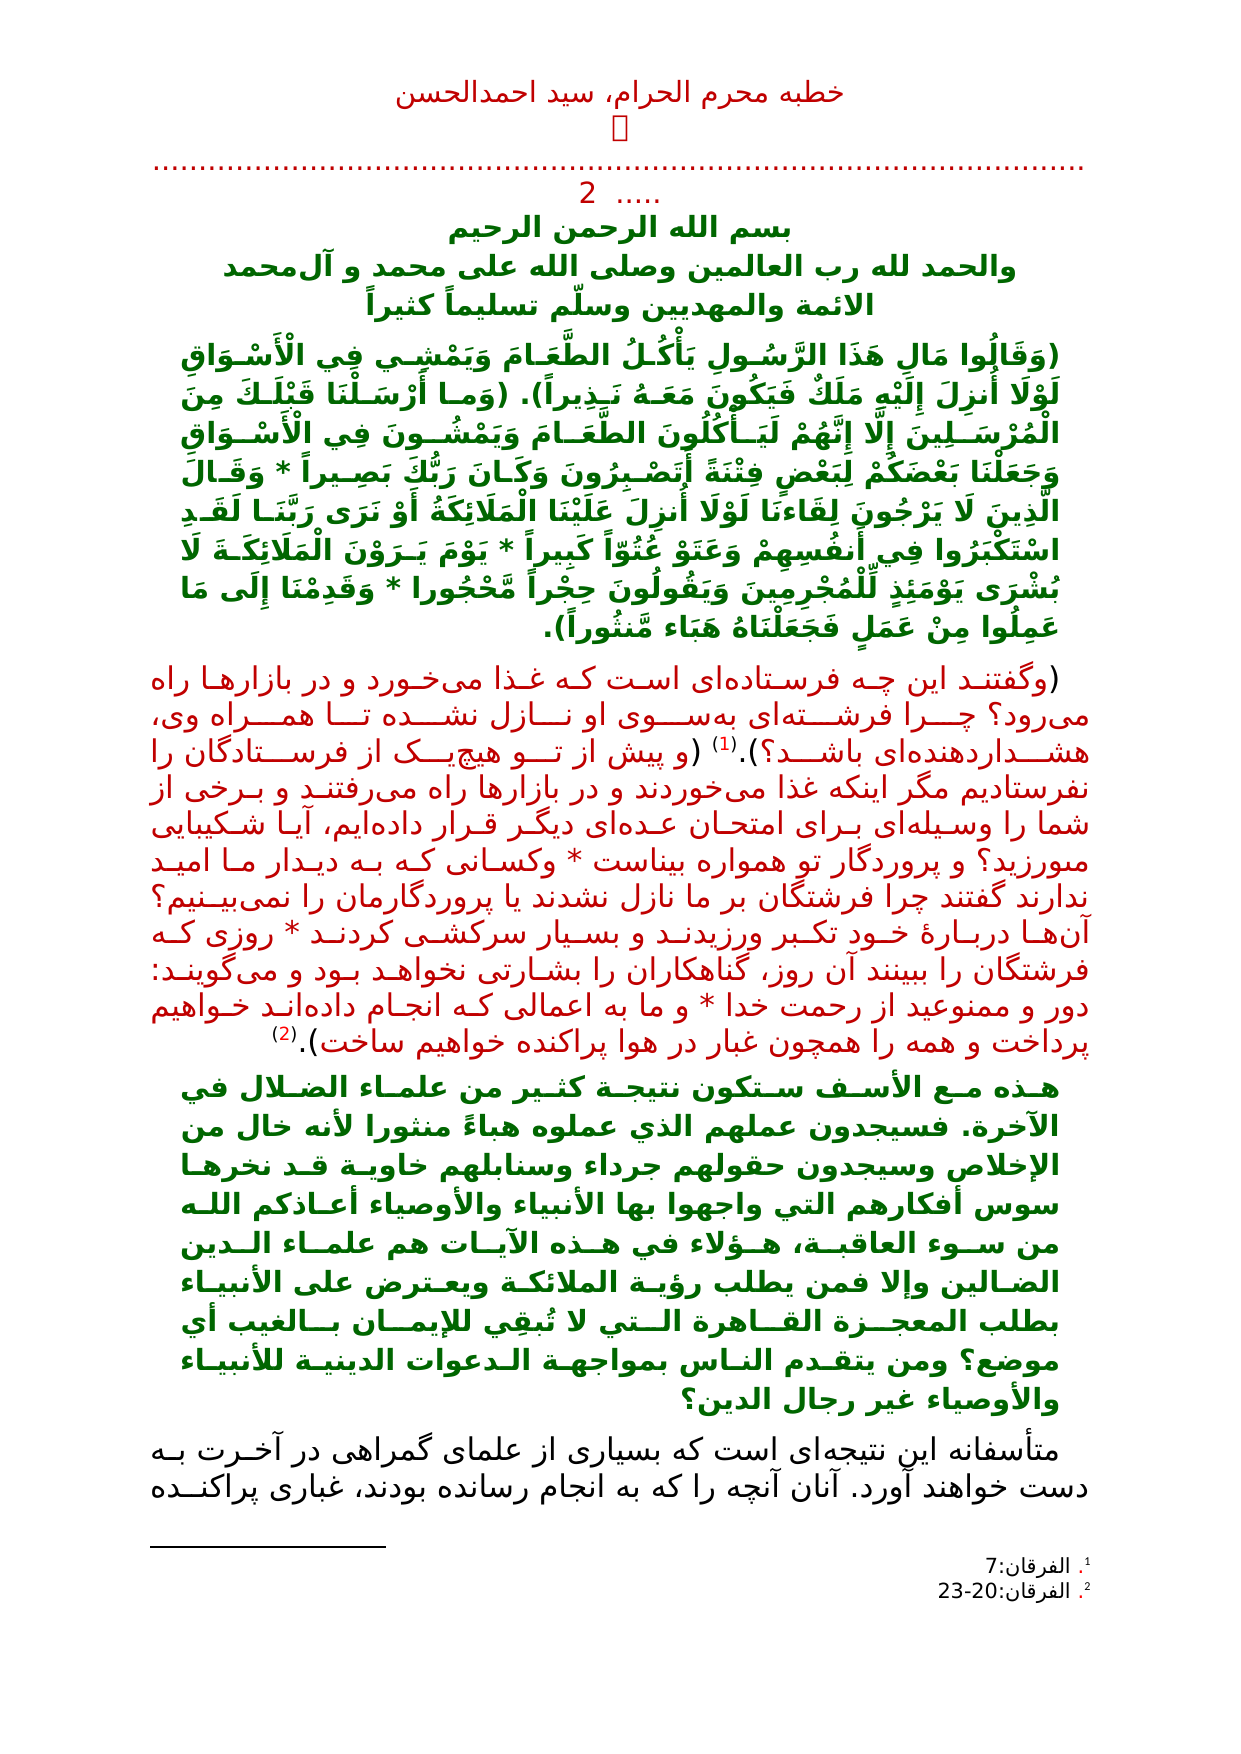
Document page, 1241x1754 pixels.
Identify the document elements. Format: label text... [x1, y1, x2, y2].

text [150, 1432, 1090, 1504]
text بسم الله الرحمن الرحيم [180, 211, 1060, 245]
text (وگفتند اين چه فرستاده‌ای است كه غذا می‌خورد و در بازارها راه می‌رود؟ چرا فرشته‌اى به‌سوی او نازل نشده تا همراه وى، هشداردهنده‌ای باشد؟).() (و پیش از تو هیچ‌یک از فرستادگان را نفرستادیم مگر اینکه غذا می‌خوردند و در بازارها راه می‌رفتند و برخی از شما را وسیله‌ای برای امتحان عده‌ای دیگر قرار داده‌ایم، آيا شكيبايى مى‏ورزيد؟ و پروردگار تو همواره بيناست * وكسانى كه به دیدار ما اميد ندارند گفتند چرا فرشتگان بر ما نازل نشدند يا پروردگارمان را نمى‌‏بينيم؟ آن‌ها دربارۀ خود تکبر ورزيدند و بسیار سرکشی کردند * روزى كه فرشتگان را ببينند آن روز، گناهكاران را بشارتى نخواهد بود و مى‌گويند: دور و ممنوعید از رحمت‏ خدا * و ما به اعمالی که انجام داده‌اند خواهیم پرداخت و همه را همچون غبار در هوا پراکنده خواهیم ساخت).() [150, 660, 1090, 1060]
text والحمد لله رب العالمين وصلى الله على محمد و آل‌محمد الائمة والمهديين وسلّم تسليماً كثيراً [180, 250, 1060, 323]
text هذه مع الأسف ستكون نتيجة كثير من علماء الضلال في الآخرة. فسيجدون عملهم الذي عملوه هباءً منثورا لأنه خال من الإخلاص وسيجدون حقولهم جرداء وسنابلهم خاوية قد نخرها سوس أفكارهم التي واجهوا بها الأنبياء والأوصياء أعاذكم الله من سوء العاقبة، هؤلاء في هذه الآيات هم علماء الدين الضالين وإلا فمن يطلب رؤية الملائكة ويعترض على الأنبياء بطلب المعجزة القاهرة التي لا تُبقِي للإيمان بالغيب أي موضع؟ ومن يتقدم الناس بمواجهة الدعوات الدينية للأنبياء والأوصياء غير رجال الدين؟ [180, 1071, 1060, 1416]
text (وَقَالُوا مَالِ هَذَا الرَّسُولِ يَأْكُلُ الطَّعَامَ وَيَمْشِي فِي الْأَسْوَاقِ لَوْلَا أُنزِلَ إِلَيْهِ مَلَكٌ فَيَكُونَ مَعَهُ نَذِيراً). (وَما أَرْسَلْنَا قَبْلَكَ مِنَ الْمُرْسَلِينَ إِلَّا إِنَّهُمْ لَيَأْكُلُونَ الطَّعَامَ وَيَمْشُونَ فِي الْأَسْوَاقِ وَجَعَلْنَا بَعْضَكُمْ لِبَعْضٍ فِتْنَةً أَتَصْبِرُونَ وَكَانَ رَبُّكَ بَصِيراً * وَقَالَ الَّذِينَ لَا يَرْجُونَ لِقَاءنَا لَوْلَا أُنزِلَ عَلَيْنَا الْمَلَائِكَةُ أَوْ نَرَى رَبَّنَا لَقَدِ اسْتَكْبَرُوا فِي أَنفُسِهِمْ وَعَتَوْ عُتُوّاً كَبِيراً * يَوْمَ يَرَوْنَ الْمَلَائِكَةَ لَا بُشْرَى يَوْمَئِذٍ لِّلْمُجْرِمِينَ وَيَقُولُونَ حِجْراً مَّحْجُورا * وَقَدِمْنَا إِلَى مَا عَمِلُوا مِنْ عَمَلٍ فَجَعَلْنَاهُ هَبَاء مَّنثُوراً). [180, 338, 1060, 645]
